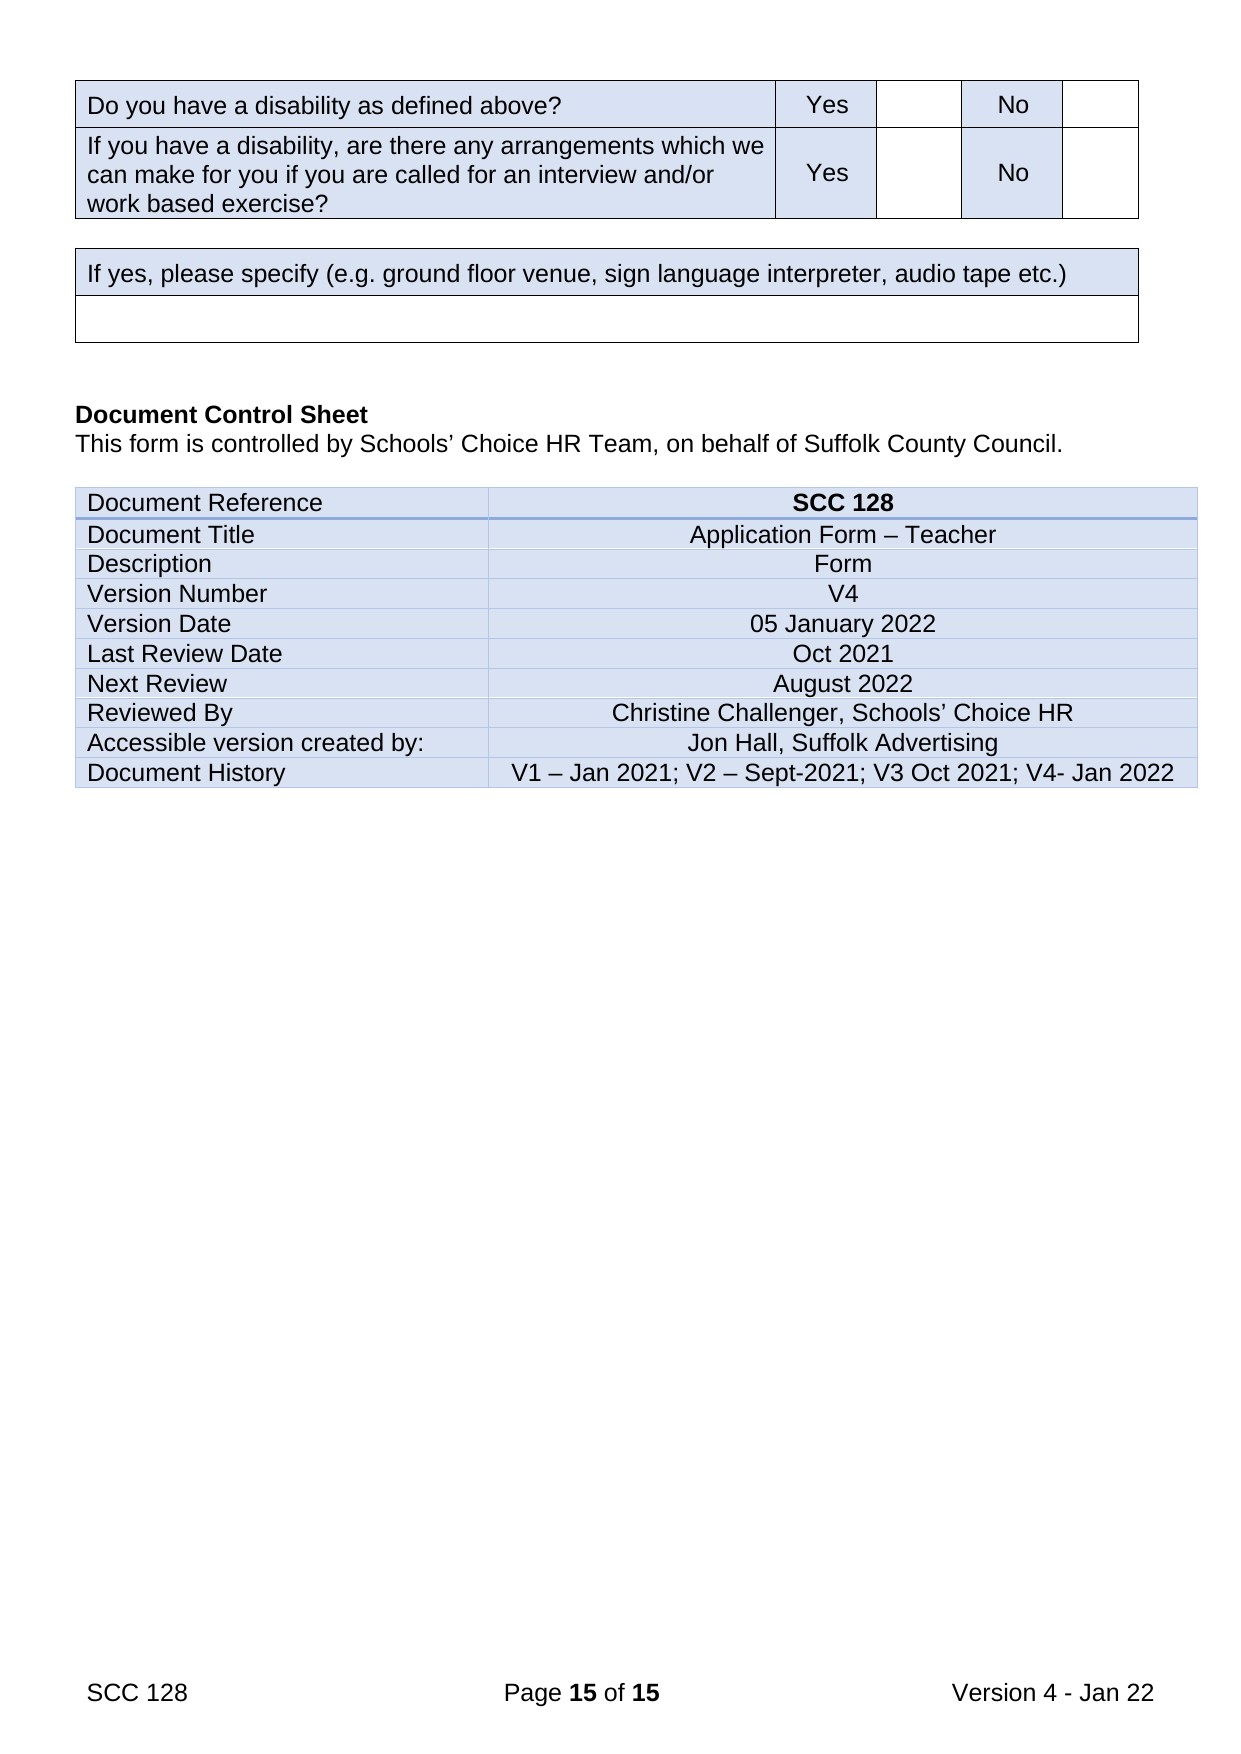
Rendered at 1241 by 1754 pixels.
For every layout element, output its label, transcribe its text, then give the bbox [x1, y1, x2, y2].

table_cell Document Title [76, 520, 488, 548]
table_cell Document History [76, 758, 488, 787]
table_cell Christine Challenger, Schools’ Choice HR [489, 699, 1197, 727]
table_header No [962, 81, 1062, 127]
table_header [877, 81, 961, 127]
table_cell [76, 296, 1138, 342]
table_cell Version Number [76, 579, 488, 608]
table_cell Application Form – Teacher [489, 520, 1197, 548]
table_header Yes [776, 81, 876, 127]
table_cell Form [489, 550, 1197, 578]
table_cell August 2022 [489, 669, 1197, 697]
table_header Document Reference [76, 488, 488, 517]
text This form is controlled by Schools’ Choice HR Team, on behalf of Suffolk County Council. [75, 429, 1162, 458]
table_cell Last Review Date [76, 639, 488, 668]
table_cell If you have a disability, are there any arrangements which we can make for you if you are called for an interview and/or work based exercise? [76, 128, 775, 218]
table_cell Jon Hall, Suffolk Advertising [489, 728, 1197, 757]
table_cell Next Review [76, 669, 488, 697]
table_cell Version Date [76, 609, 488, 638]
table_cell V4 [489, 579, 1197, 608]
table_cell Accessible version created by: [76, 728, 488, 757]
table_header If yes, please specify (e.g. ground floor venue, sign language interpreter, audio tape etc.) [76, 249, 1138, 295]
table_header Do you have a disability as defined above? [76, 81, 775, 127]
table_cell Oct 2021 [489, 639, 1197, 668]
table_cell No [962, 128, 1062, 218]
table_cell 05 January 2022 [489, 609, 1197, 638]
table_header [1063, 81, 1138, 127]
table_cell Yes [776, 128, 876, 218]
table_cell V1 – Jan 2021; V2 – Sept-2021; V3 Oct 2021; V4- Jan 2022 [489, 758, 1197, 787]
table_header SCC 128 [489, 488, 1197, 517]
table_cell [1063, 128, 1138, 218]
table_cell Reviewed By [76, 699, 488, 727]
table_cell Description [76, 550, 488, 578]
table_cell [877, 128, 961, 218]
subtitle Document Control Sheet [75, 401, 1162, 429]
